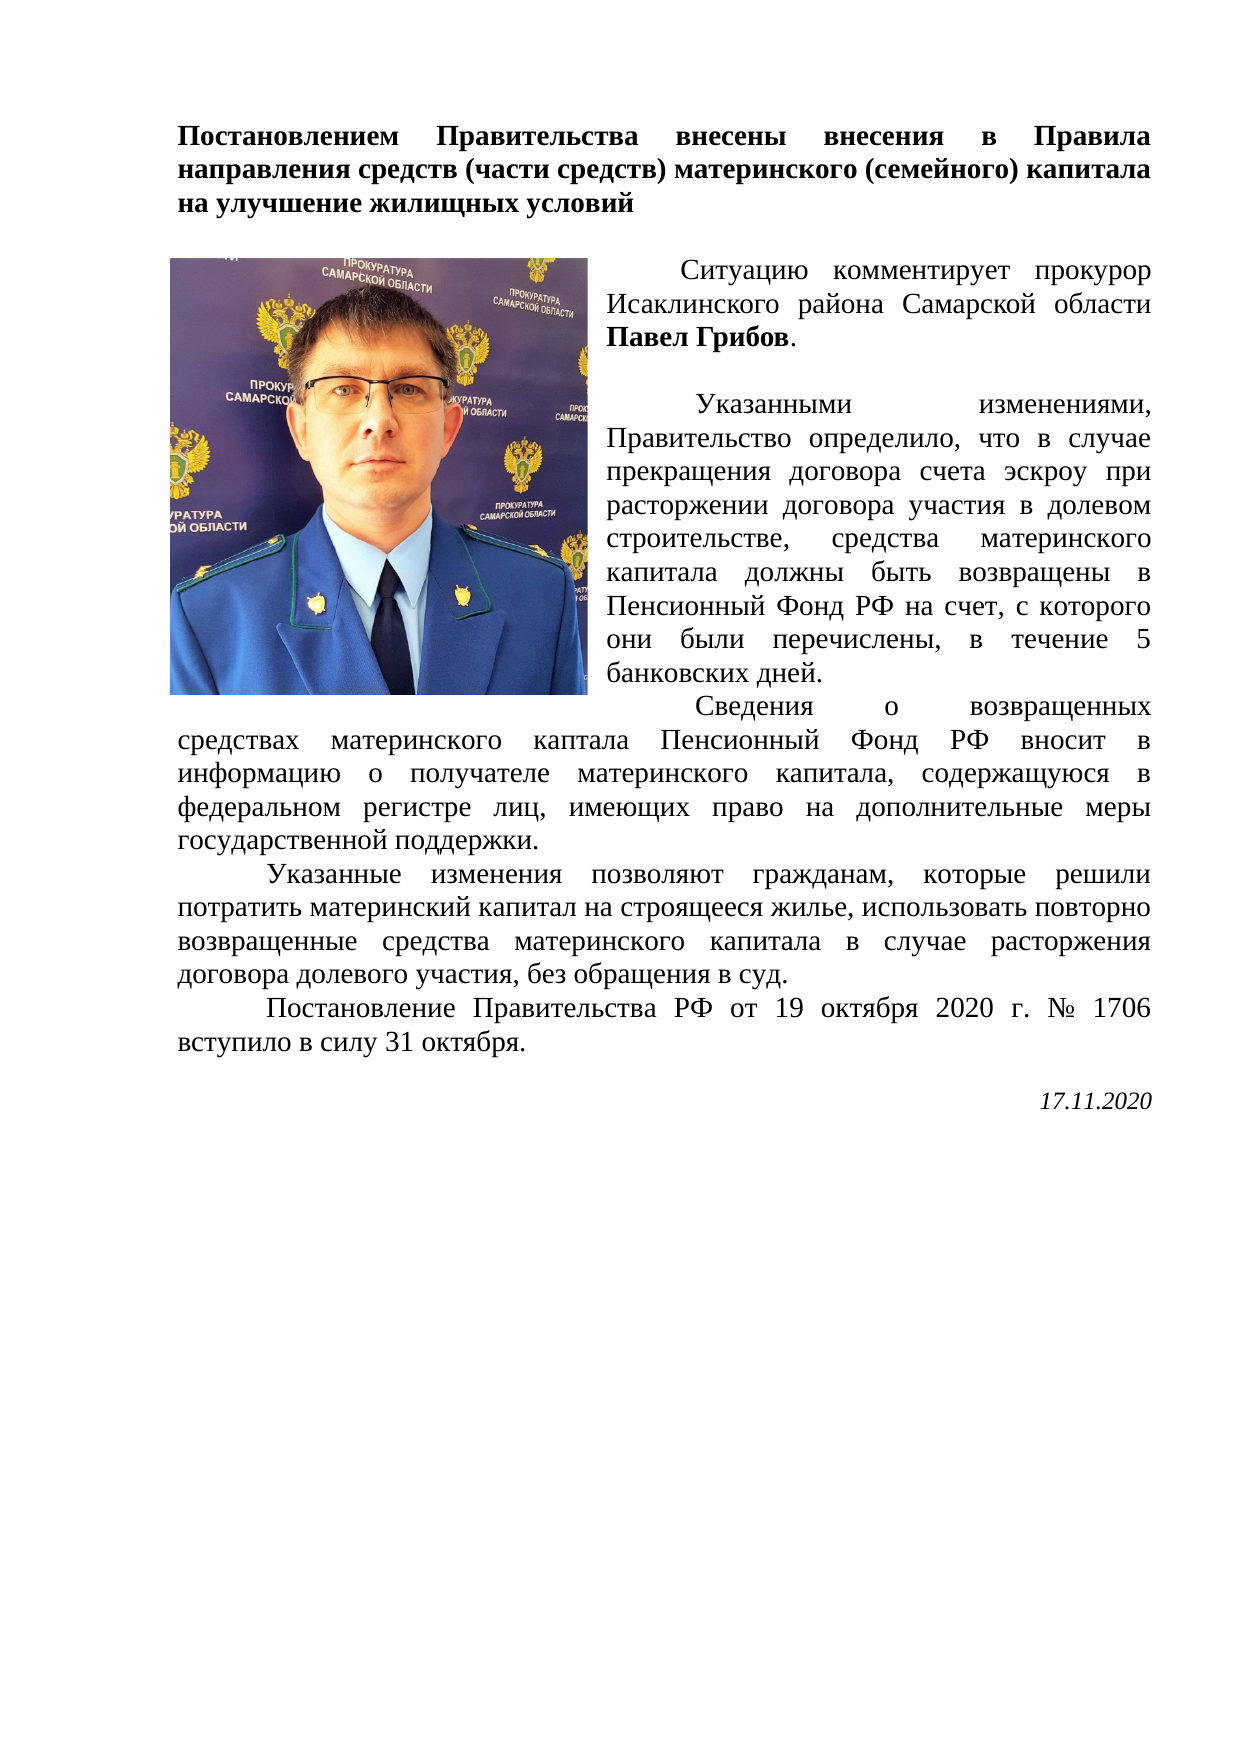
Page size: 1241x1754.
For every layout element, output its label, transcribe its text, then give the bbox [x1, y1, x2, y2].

text Указанные изменения позволяют гражданам, которые решили потратить материнский капитал на строящееся жилье, использовать повторно возвращенные средства материнского капитала в случае расторжения договора долевого участия, без обращения в суд. [177, 856, 1152, 990]
text Постановлением Правительства внесены внесения в Правила направления средств (части средств) материнского (семейного) капитала на улучшение жилищных условий [177, 118, 1152, 219]
text 17.11.2020 [177, 1086, 1152, 1115]
text Указанными изменениями, Правительство определило, что в случае прекращения договора счета эскроу при расторжении договора участия в долевом строительстве, средства материнского капитала должны быть возвращены в Пенсионный Фонд РФ на счет, с которого они были перечислены, в течение 5 банковских дней. [588, 386, 1152, 688]
picture [168, 258, 588, 693]
text Постановление Правительства РФ от 19 октября 2020 г. № 1706 вступило в силу 31 октября. [177, 990, 1152, 1057]
text Ситуацию комментирует прокурор Исаклинского района Самарской области Павел Грибов. [177, 252, 1152, 353]
text Сведения о возвращенных средствах материнского каптала Пенсионный Фонд РФ вносит в информацию о получателе материнского капитала, содержащуюся в федеральном регистре лиц, имеющих право на дополнительные меры государственной поддержки. [177, 688, 1152, 856]
